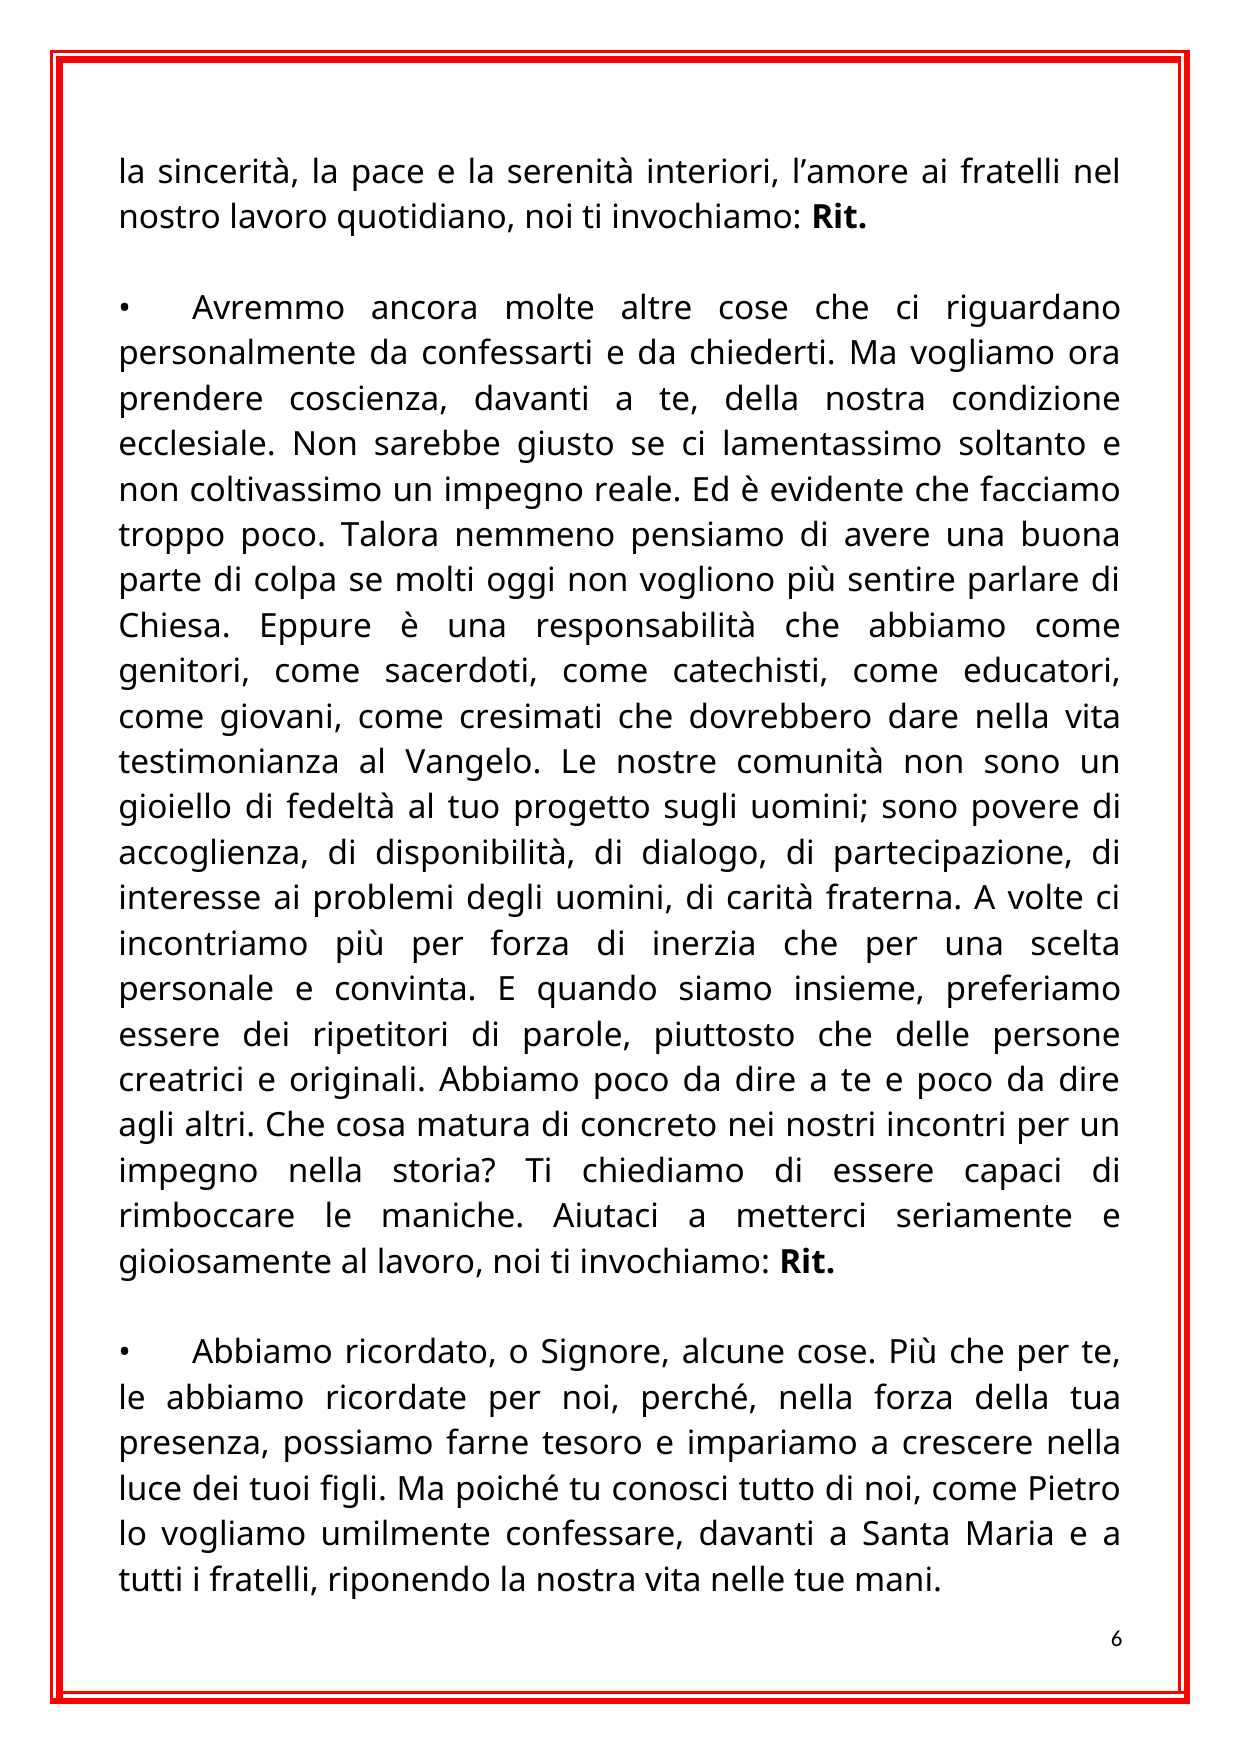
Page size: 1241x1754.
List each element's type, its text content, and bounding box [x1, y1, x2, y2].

text • Abbiamo ricordato, o Signore, alcune cose. Più che per te, le abbiamo ricordate per noi, perché, nella forza della tua presenza, possiamo farne tesoro e impariamo a crescere nella luce dei tuoi figli. Ma poiché tu conosci tutto di noi, come Pietro lo vogliamo umilmente confessare, davanti a Santa Maria e a tutti i fratelli, riponendo la nostra vita nelle tue mani. [118, 1328, 1122, 1601]
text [118, 147, 1122, 238]
text • Avremmo ancora molte altre cose che ci riguardano personalmente da confessarti e da chiederti. Ma vogliamo ora prendere coscienza, davanti a te, della nostra condizione ecclesiale. Non sarebbe giusto se ci lamentassimo soltanto e non coltivassimo un impegno reale. Ed è evidente che facciamo troppo poco. Talora nemmeno pensiamo di avere una buona parte di colpa se molti oggi non vogliono più sentire parlare di Chiesa. Eppure è una responsabilità che abbiamo come genitori, come sacerdoti, come catechisti, come educatori, come giovani, come cresimati che dovrebbero dare nella vita testimonianza al Vangelo. Le nostre comunità non sono un gioiello di fedeltà al tuo progetto sugli uomini; sono povere di accoglienza, di disponibilità, di dialogo, di partecipazione, di interesse ai problemi degli uomini, di carità fraterna. A volte ci incontriamo più per forza di inerzia che per una scelta personale e convinta. E quando siamo insieme, preferiamo essere dei ripetitori di parole, piuttosto che delle persone creatrici e originali. Abbiamo poco da dire a te e poco da dire agli altri. Che cosa matura di concreto nei nostri incontri per un impegno nella storia? Ti chiediamo di essere capaci di rimboccare le maniche. Aiutaci a metterci seriamente e gioiosamente al lavoro, noi ti invochiamo: Rit. [118, 284, 1122, 1283]
